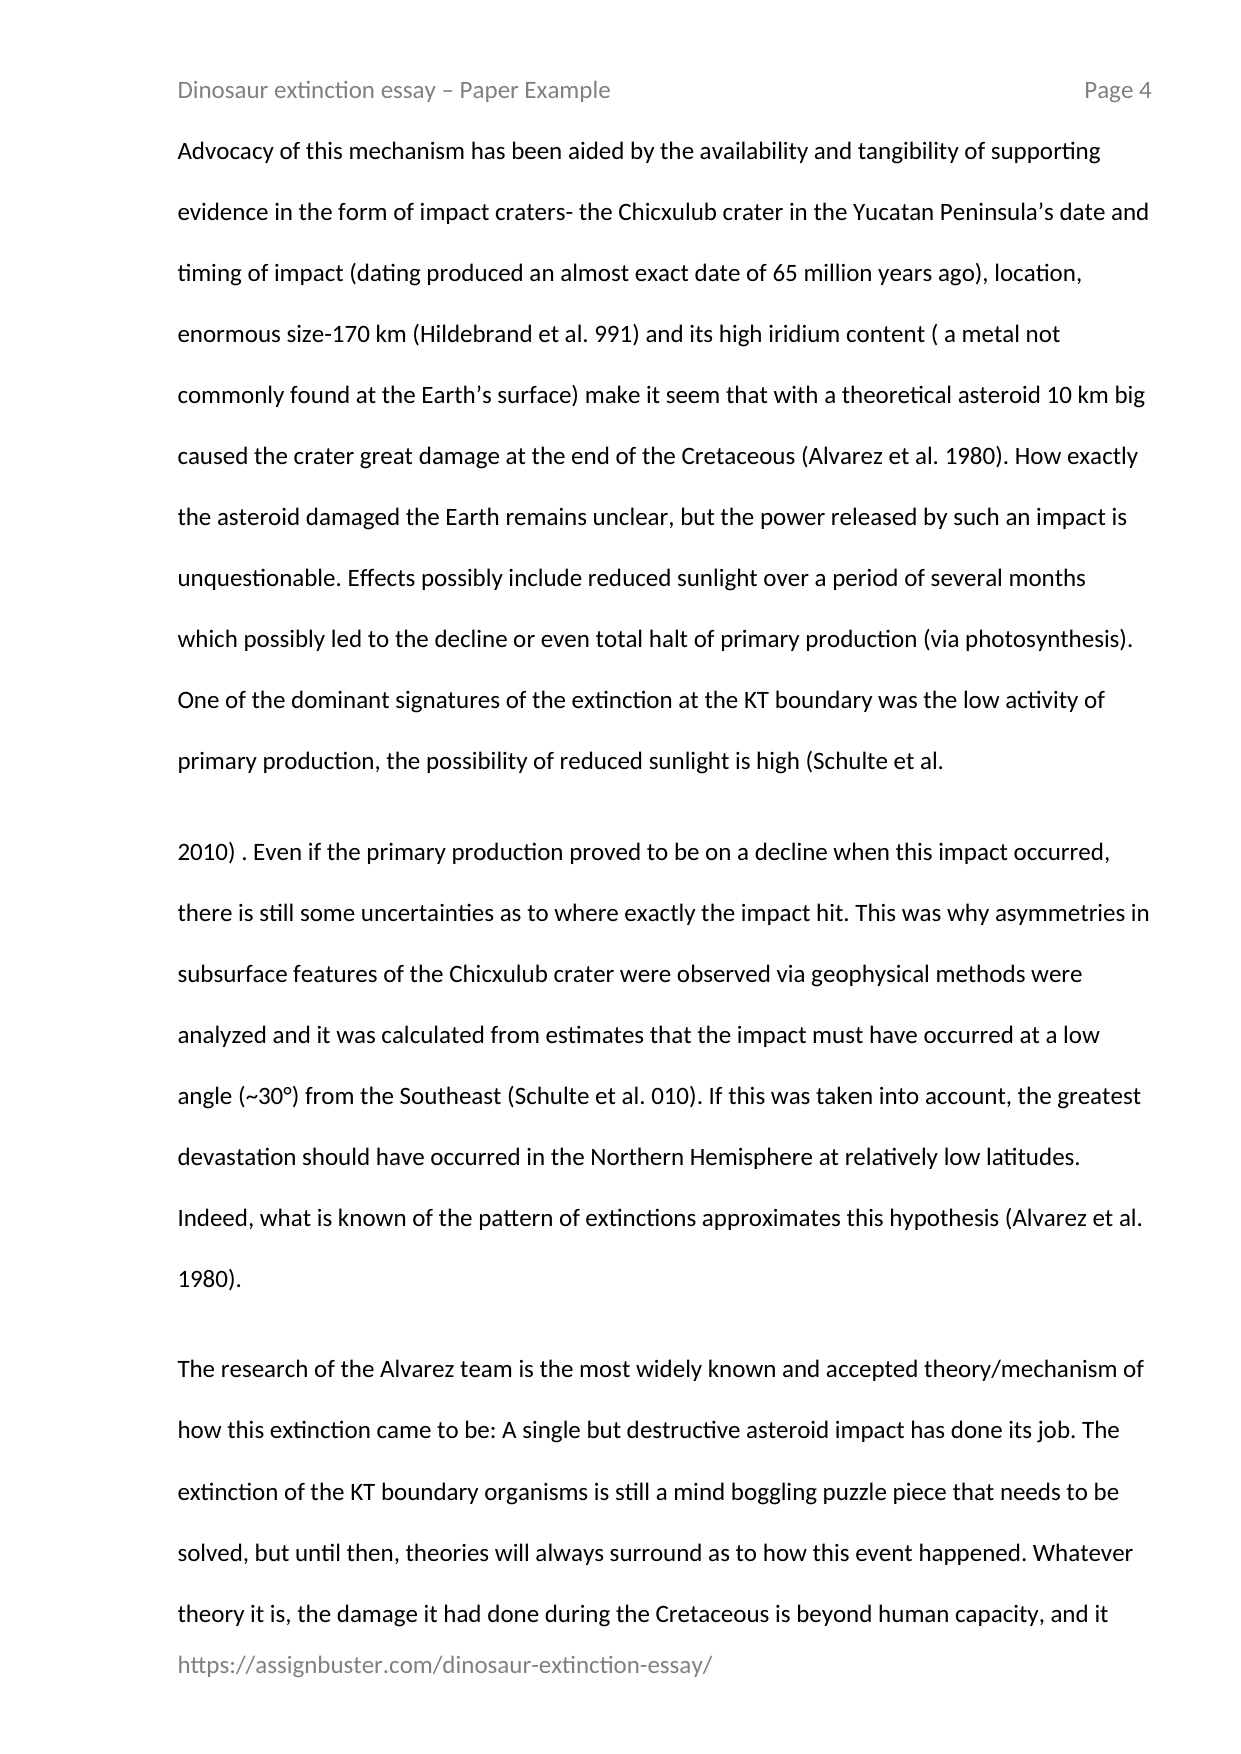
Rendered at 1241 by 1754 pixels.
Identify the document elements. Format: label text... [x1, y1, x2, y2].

text 2010) . Even if the primary production proved to be on a decline when this impact occurred, there is still some uncertainties as to where exactly the impact hit. This was why asymmetries in subsurface features of the Chicxulub crater were observed via geophysical methods were analyzed and it was calculated from estimates that the impact must have occurred at a low angle (~30°) from the Southeast (Schulte et al. 010). If this was taken into account, the greatest devastation should have occurred in the Northern Hemisphere at relatively low latitudes. Indeed, what is known of the pattern of extinctions approximates this hypothesis (Alvarez et al. 1980). [177, 836, 1152, 1293]
text Advocacy of this mechanism has been aided by the availability and tangibility of supporting evidence in the form of impact craters- the Chicxulub crater in the Yucatan Peninsula’s date and timing of impact (dating produced an almost exact date of 65 million years ago), location, enormous size-170 km (Hildebrand et al. 991) and its high iridium content ( a metal not commonly found at the Earth’s surface) make it seem that with a theoretical asteroid 10 km big caused the crater great damage at the end of the Cretaceous (Alvarez et al. 1980). How exactly the asteroid damaged the Earth remains unclear, but the power released by such an impact is unquestionable. Effects possibly include reduced sunlight over a period of several months which possibly led to the decline or even total halt of primary production (via photosynthesis). One of the dominant signatures of the extinction at the KT boundary was the low activity of primary production, the possibility of reduced sunlight is high (Schulte et al. [177, 135, 1152, 776]
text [177, 1353, 1152, 1628]
